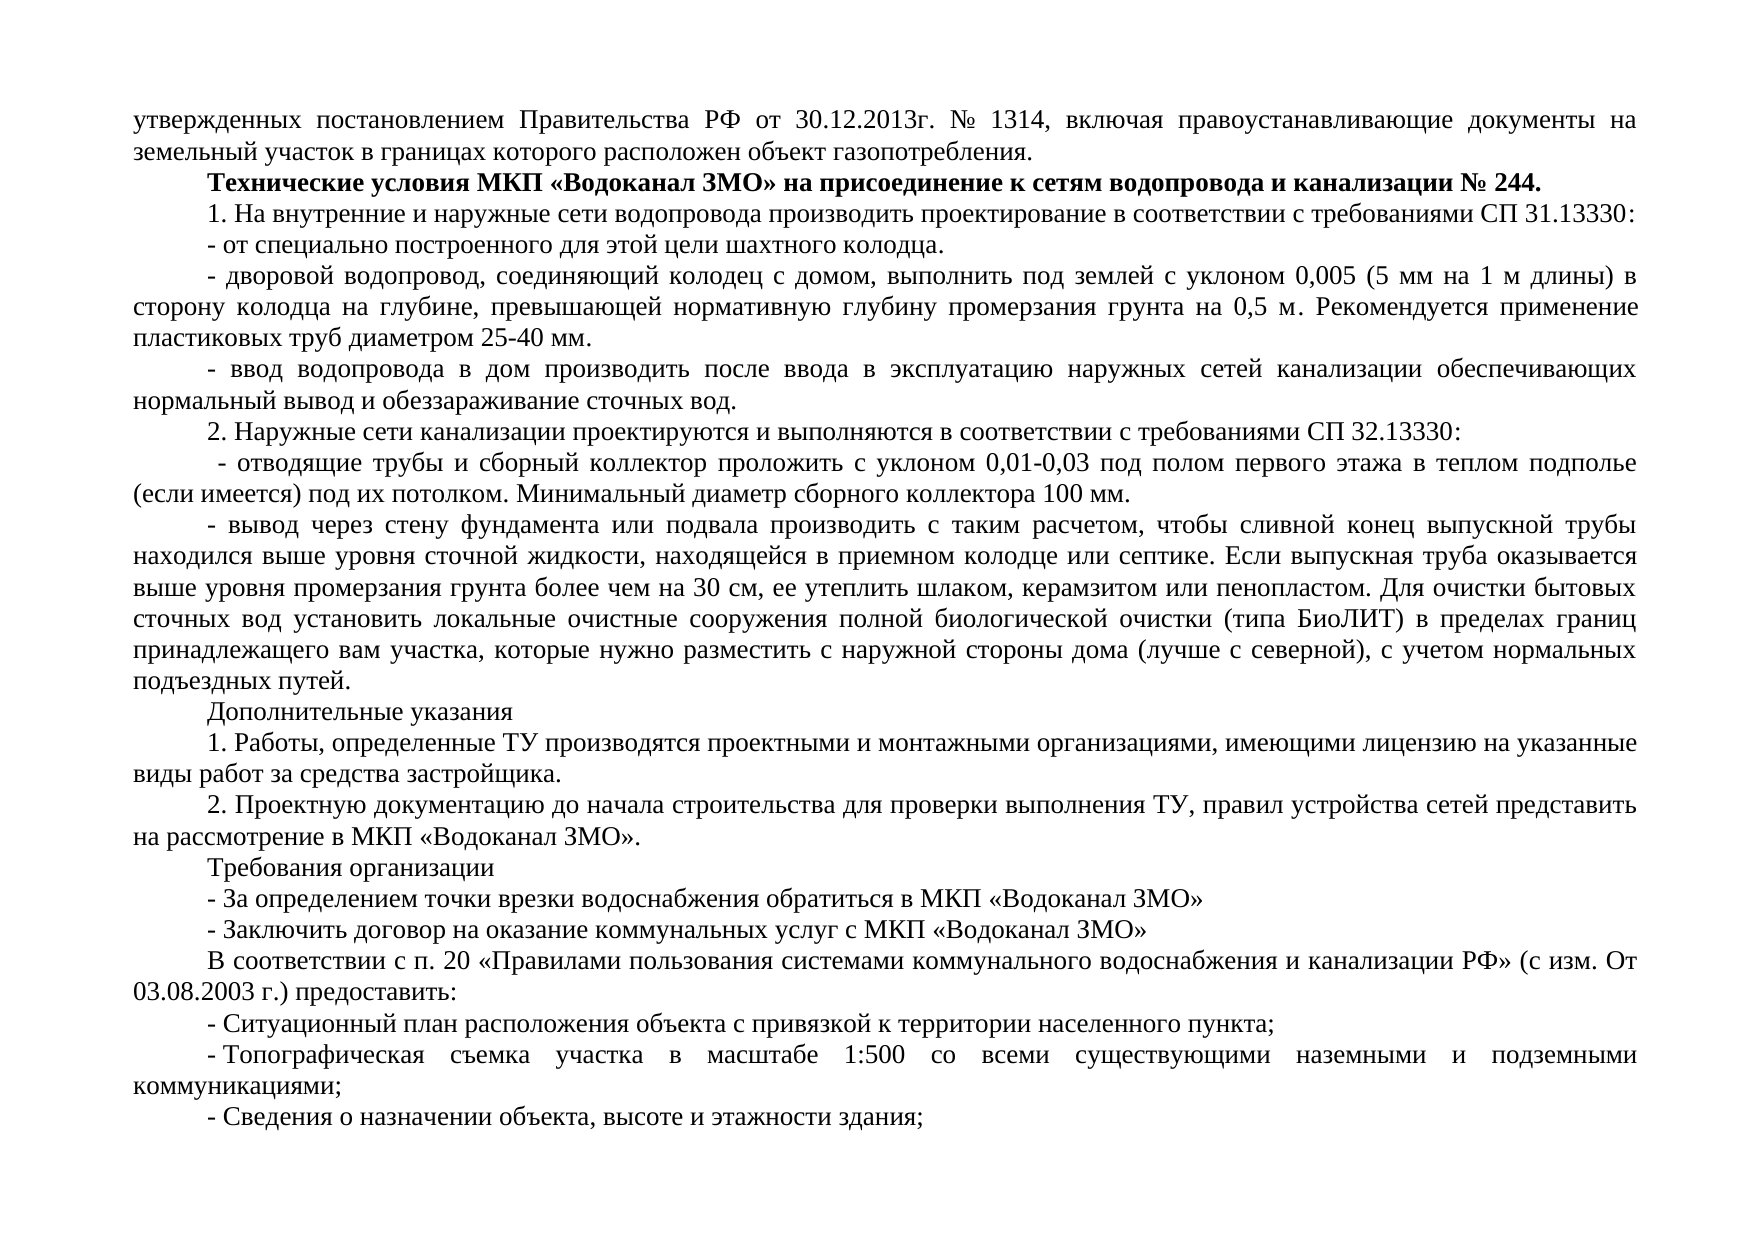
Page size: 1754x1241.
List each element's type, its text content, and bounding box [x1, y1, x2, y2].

text Дополнительные указания [133, 695, 1639, 726]
text Требования организации [133, 851, 1639, 882]
text - ввод водопровода в дом производить после ввода в эксплуатацию наружных сетей канализации обеспечивающих нормальный вывод и обеззараживание сточных вод. [133, 353, 1639, 415]
text - За определением точки врезки водоснабжения обратиться в МКП «Водоканал ЗМО» [133, 882, 1639, 913]
text 1. На внутренние и наружные сети водопровода производить проектирование в соответствии с требованиями СП 31.13330: [133, 197, 1639, 228]
text - Топографическая съемка участка в масштабе 1:500 со всеми существующими наземными и подземными коммуникациями; [133, 1038, 1639, 1100]
text 2. Проектную документацию до начала строительства для проверки выполнения ТУ, правил устройства сетей представить на рассмотрение в МКП «Водоканал ЗМО». [133, 789, 1639, 851]
text - Ситуационный план расположения объекта с привязкой к территории населенного пункта; [133, 1007, 1639, 1038]
text - отводящие трубы и сборный коллектор проложить с уклоном 0,01-0,03 под полом первого этажа в теплом подполье (если имеется) под их потолком. Минимальный диаметр сборного коллектора 100 мм. [133, 446, 1639, 508]
text - от специально построенного для этой цели шахтного колодца. [133, 228, 1639, 259]
text 1. Работы, определенные ТУ производятся проектными и монтажными организациями, имеющими лицензию на указанные виды работ за средства застройщика. [133, 726, 1639, 789]
text - Сведения о назначении объекта, высоте и этажности здания; [133, 1100, 1639, 1131]
text - вывод через стену фундамента или подвала производить с таким расчетом, чтобы сливной конец выпускной трубы находился выше уровня сточной жидкости, находящейся в приемном колодце или септике. Если выпускная труба оказывается выше уровня промерзания грунта более чем на 30 см, ее утеплить шлаком, керамзитом или пенопластом. Для очистки бытовых сточных вод установить локальные очистные сооружения полной биологической очистки (типа БиоЛИТ) в пределах границ принадлежащего вам участка, которые нужно разместить с наружной стороны дома (лучше с северной), с учетом нормальных подъездных путей. [133, 508, 1639, 695]
text 2. Наружные сети канализации проектируются и выполняются в соответствии с требованиями СП 32.13330: [133, 415, 1639, 446]
text В соответствии с п. 20 «Правилами пользования системами коммунального водоснабжения и канализации РФ» (с изм. От 03.08.2003 г.) предоставить: [133, 944, 1639, 1007]
text - Заключить договор на оказание коммунальных услуг с МКП «Водоканал ЗМО» [133, 913, 1639, 944]
text - дворовой водопровод, соединяющий колодец с домом, выполнить под землей с уклоном 0,005 (5 мм на 1 м длины) в сторону колодца на глубине, превышающей нормативную глубину промерзания грунта на 0,5 м. Рекомендуется применение пластиковых труб диаметром 25-40 мм. [133, 259, 1639, 353]
text Технические условия МКП «Водоканал ЗМО» на присоединение к сетям водопровода и канализации № 244. [133, 166, 1639, 197]
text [133, 103, 1639, 166]
